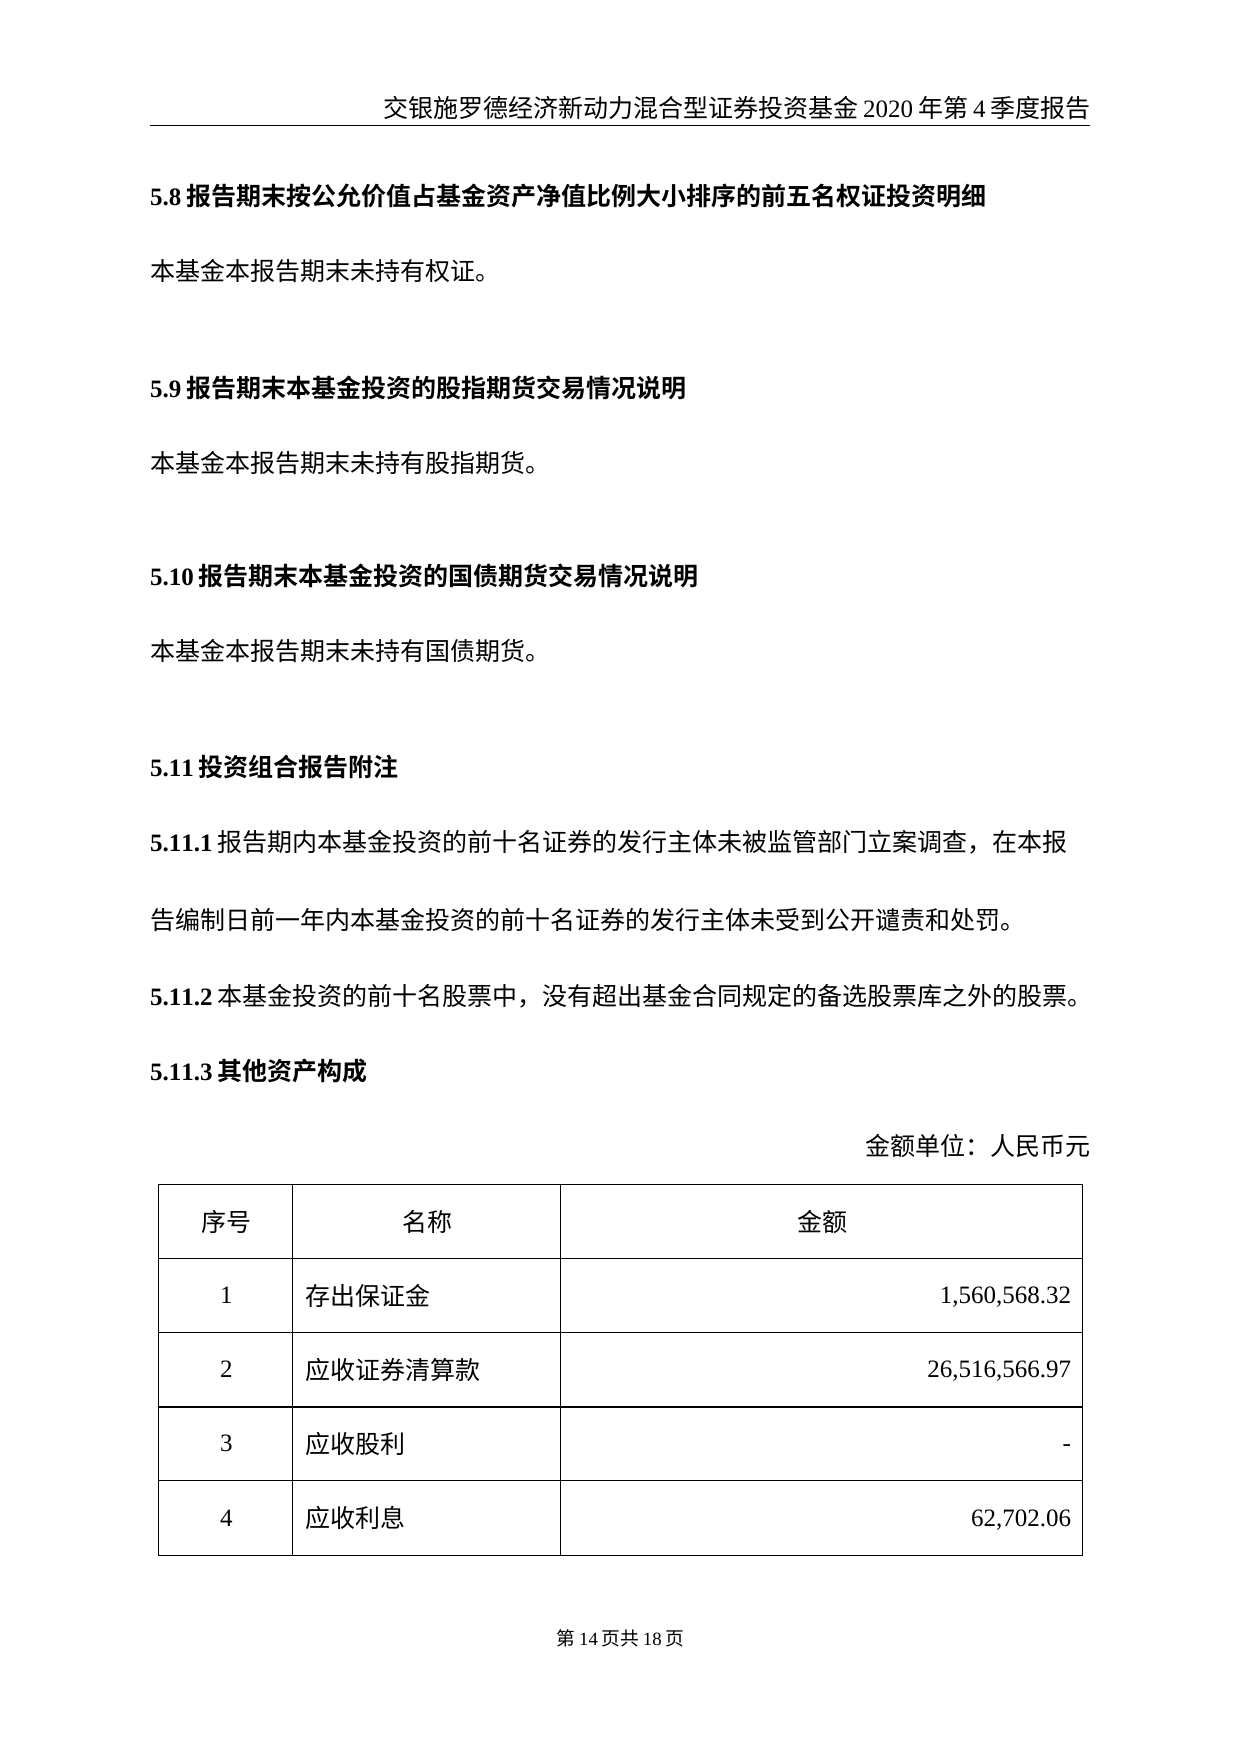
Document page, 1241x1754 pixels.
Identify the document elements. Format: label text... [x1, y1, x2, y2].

text 5.11投资组合报告附注 [150, 733, 1090, 798]
table_header 名称 [293, 1185, 560, 1258]
text 5.9报告期末本基金投资的股指期货交易情况说明 [150, 354, 1090, 419]
table_cell 应收利息 [293, 1481, 560, 1554]
table_cell 1,560,568.32 [561, 1259, 1082, 1332]
text 本基金本报告期末未持有权证。 [150, 237, 1090, 302]
table_cell 1 [159, 1259, 292, 1332]
table_header 序号 [159, 1185, 292, 1258]
text 5.11.1报告期内本基金投资的前十名证券的发行主体未被监管部门立案调查，在本报告编制日前一年内本基金投资的前十名证券的发行主体未受到公开谴责和处罚。 [150, 808, 1090, 951]
table_cell 62,702.06 [561, 1481, 1082, 1554]
table_cell 应收证券清算款 [293, 1333, 560, 1406]
table_cell - [561, 1408, 1082, 1480]
text 5.10报告期末本基金投资的国债期货交易情况说明 [150, 542, 1090, 607]
table_cell 4 [159, 1481, 292, 1554]
table_cell 3 [159, 1408, 292, 1480]
table_header 金额 [561, 1185, 1082, 1258]
table_cell 26,516,566.97 [561, 1333, 1082, 1406]
text 5.8报告期末按公允价值占基金资产净值比例大小排序的前五名权证投资明细 [150, 162, 1090, 227]
text 本基金本报告期末未持有股指期货。 [150, 429, 1090, 494]
table_cell 存出保证金 [293, 1259, 560, 1332]
table_cell 2 [159, 1333, 292, 1406]
table_cell 应收股利 [293, 1408, 560, 1480]
text 本基金本报告期末未持有国债期货。 [150, 617, 1090, 682]
text 金额单位：人民币元 [150, 1112, 1090, 1177]
text 5.11.3其他资产构成 [150, 1037, 1090, 1102]
text 5.11.2本基金投资的前十名股票中，没有超出基金合同规定的备选股票库之外的股票。 [150, 962, 1090, 1027]
